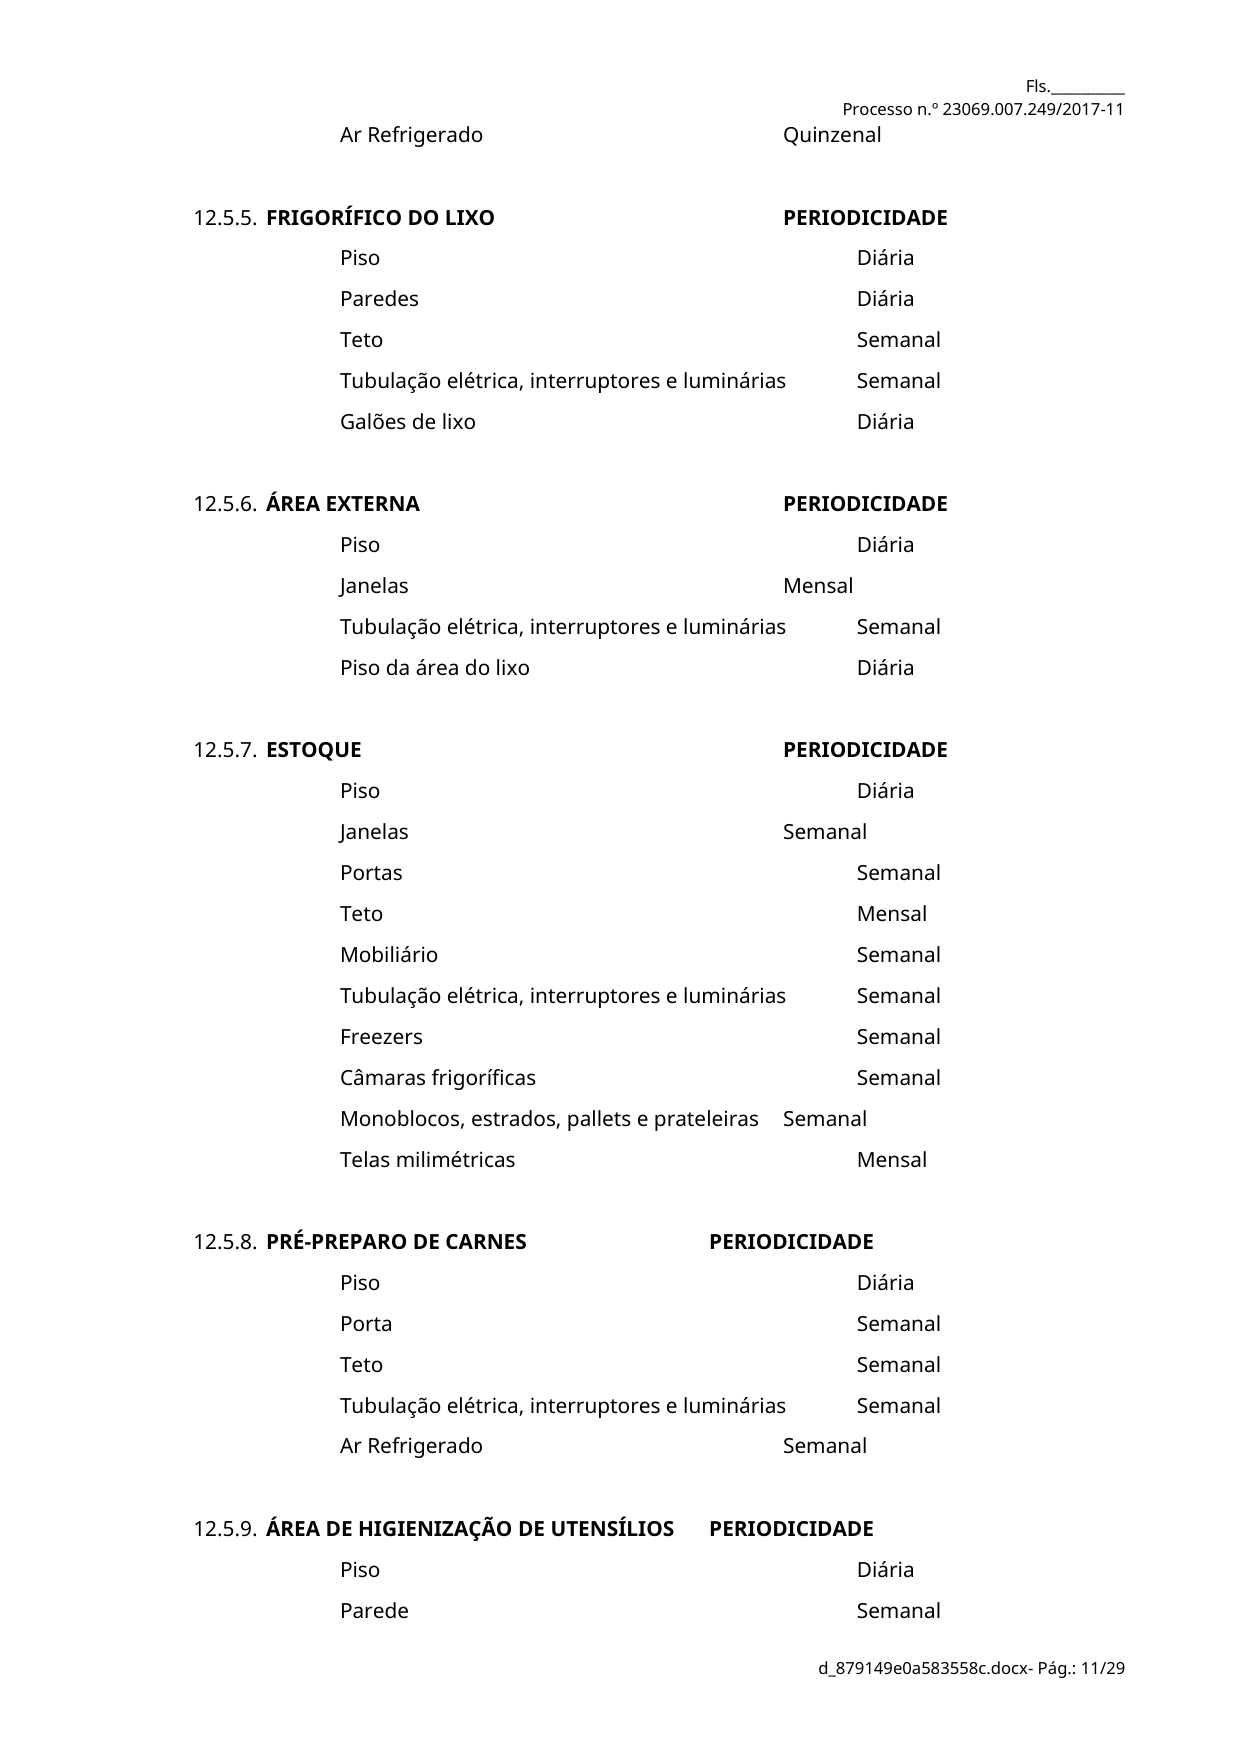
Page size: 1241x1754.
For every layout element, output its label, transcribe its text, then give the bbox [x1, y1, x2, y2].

text Ar Refrigerado Semanal [266, 1432, 1125, 1460]
text Paredes Diária [266, 284, 1125, 313]
text Tubulação elétrica, interruptores e luminárias Semanal [266, 981, 1125, 1009]
list Frigorífico do Lixo PERIODICIDADE [193, 203, 1125, 231]
text Piso Diária [266, 1268, 1125, 1296]
text Monoblocos, estrados, pallets e prateleiras Semanal [266, 1104, 1125, 1132]
text Teto Semanal [266, 325, 1125, 354]
text Janelas Mensal [266, 571, 1125, 600]
list Área Externa PERIODICIDADE [193, 489, 1125, 518]
list ÁREA DE HIGIENIZAÇÃO DE UTENSÍLIOS PERIODICIDADE [193, 1514, 1125, 1542]
text Tubulação elétrica, interruptores e luminárias Semanal [266, 612, 1125, 641]
list Pré-Preparo de Carnes PERIODICIDADE [193, 1227, 1125, 1255]
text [266, 1391, 1125, 1419]
text Portas Semanal [266, 858, 1125, 887]
text Janelas Semanal [266, 817, 1125, 846]
text Piso da área do lixo Diária [266, 653, 1125, 682]
text Câmaras frigoríficas Semanal [266, 1063, 1125, 1091]
text Teto Semanal [266, 1350, 1125, 1378]
text Piso Diária [266, 243, 1125, 272]
text Parede Semanal [266, 1596, 1125, 1624]
text Ar Refrigerado Quinzenal [266, 120, 1125, 149]
text Piso Diária [266, 1555, 1125, 1583]
text Porta Semanal [266, 1309, 1125, 1337]
text Freezers Semanal [266, 1022, 1125, 1050]
list ESTOQUE PERIODICIDADE [193, 735, 1125, 764]
text Teto Mensal [266, 899, 1125, 928]
text Galões de lixo Diária [340, 407, 1125, 436]
text Piso Diária [266, 530, 1125, 559]
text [266, 366, 1125, 395]
text Piso Diária [266, 776, 1125, 805]
text Telas milimétricas Mensal [266, 1145, 1125, 1173]
text Mobiliário Semanal [266, 940, 1125, 968]
